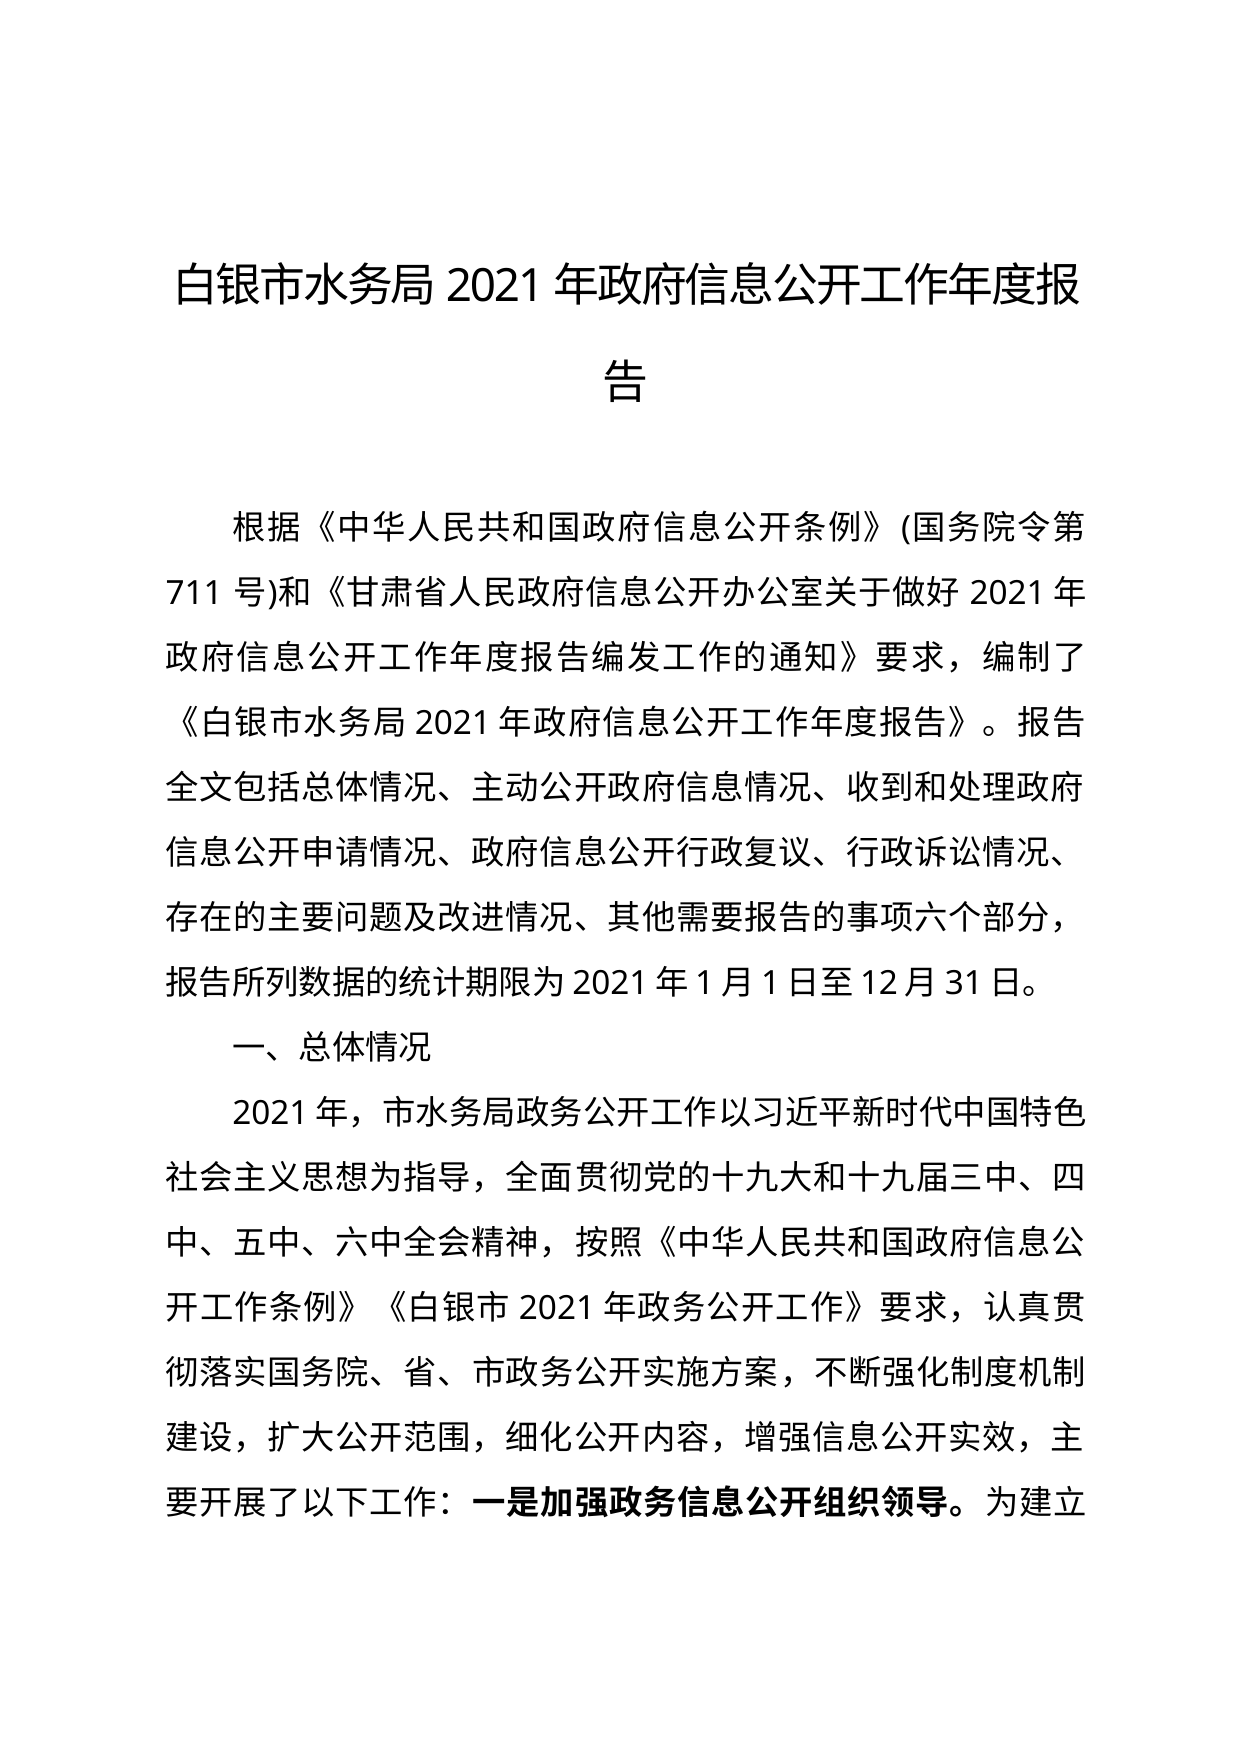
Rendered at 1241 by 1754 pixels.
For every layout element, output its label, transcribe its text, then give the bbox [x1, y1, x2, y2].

text 根据《中华人民共和国政府信息公开条例》(国务院令第711 号)和《甘肃省人民政府信息公开办公室关于做好2021年政府信息公开工作年度报告编发工作的通知》要求，编制了《白银市水务局2021年政府信息公开工作年度报告》。报告全文包括总体情况、主动公开政府信息情况、收到和处理政府信息公开申请情况、政府信息公开行政复议、行政诉讼情况、存在的主要问题及改进情况、其他需要报告的事项六个部分，报告所列数据的统计期限为2021年1月1日至12月31日。 [165, 493, 1087, 1013]
text 一、总体情况 [165, 1013, 1087, 1078]
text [165, 1078, 1087, 1533]
text 白银市水务局2021年政府信息公开工作年度报告 [165, 233, 1087, 428]
